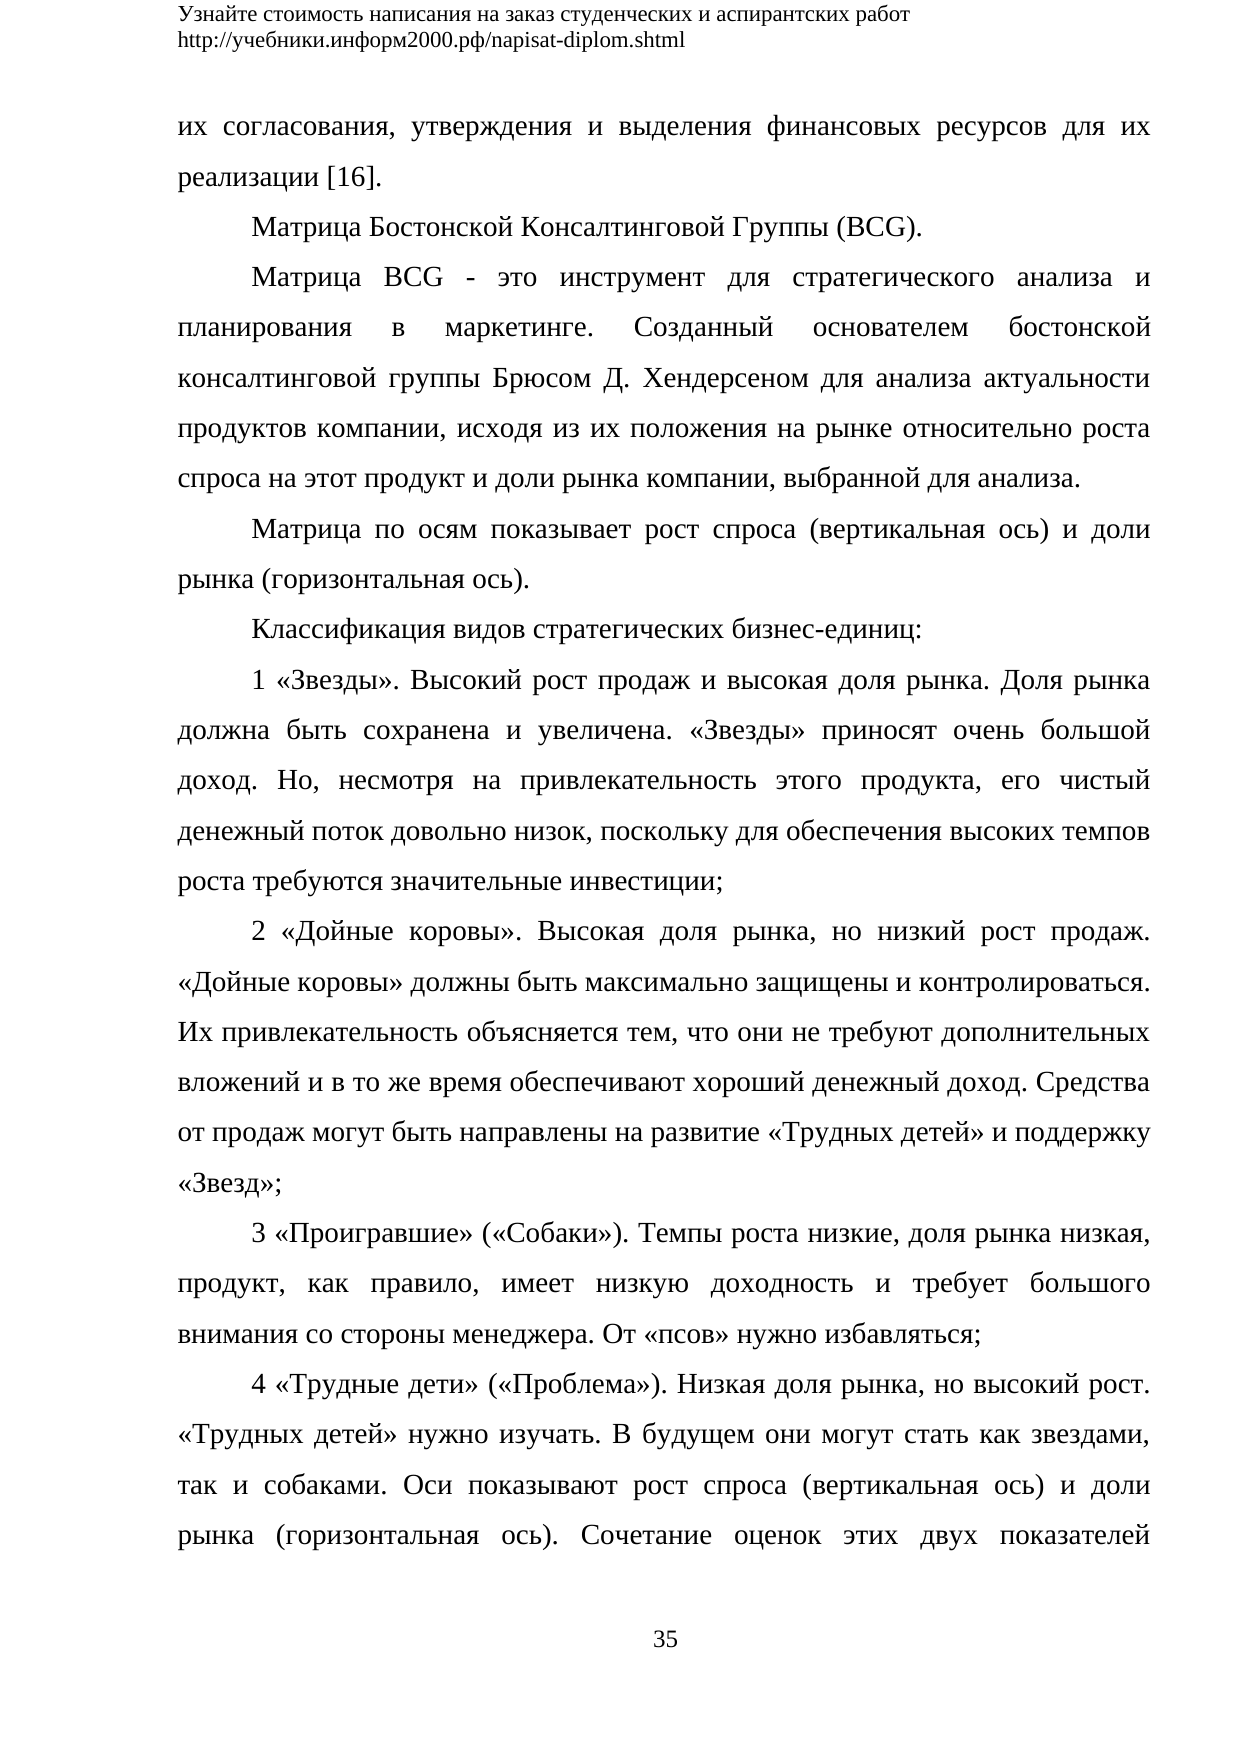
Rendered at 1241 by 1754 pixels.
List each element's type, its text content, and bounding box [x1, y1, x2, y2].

text Матрица по осям показывает рост спроса (вертикальная ось) и доли рынка (горизонтальная ось). [177, 511, 1151, 595]
text 1 «Звезды». Высокий рост продаж и высокая доля рынка. Доля рынка должна быть сохранена и увеличена. «Звезды» приносят очень большой доход. Но, несмотря на привлекательность этого продукта, его чистый денежный поток довольно низок, поскольку для обеспечения высоких темпов роста требуются значительные инвестиции; [177, 662, 1151, 897]
text Классификация видов стратегических бизнес-единиц: [177, 611, 1151, 645]
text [177, 1366, 1151, 1551]
text 3 «Проигравшие» («Собаки»). Темпы роста низкие, доля рынка низкая, продукт, как правило, имеет низкую доходность и требует большого внимания со стороны менеджера. От «псов» нужно избавляться; [177, 1215, 1151, 1349]
text 2 «Дойные коровы». Высокая доля рынка, но низкий рост продаж. «Дойные коровы» должны быть максимально защищены и контролироваться. Их привлекательность объясняется тем, что они не требуют дополнительных вложений и в то же время обеспечивают хороший денежный доход. Средства от продаж могут быть направлены на развитие «Трудных детей» и поддержку «Звезд»; [177, 913, 1151, 1198]
text Матрица Бостонской Консалтинговой Группы (BCG). [177, 209, 1151, 242]
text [177, 108, 1151, 192]
text Матрица BCG - это инструмент для стратегического анализа и планирования в маркетинге. Созданный основателем бостонской консалтинговой группы Брюсом Д. Хендерсеном для анализа актуальности продуктов компании, исходя из их положения на рынке относительно роста спроса на этот продукт и доли рынка компании, выбранной для анализа. [177, 259, 1151, 494]
